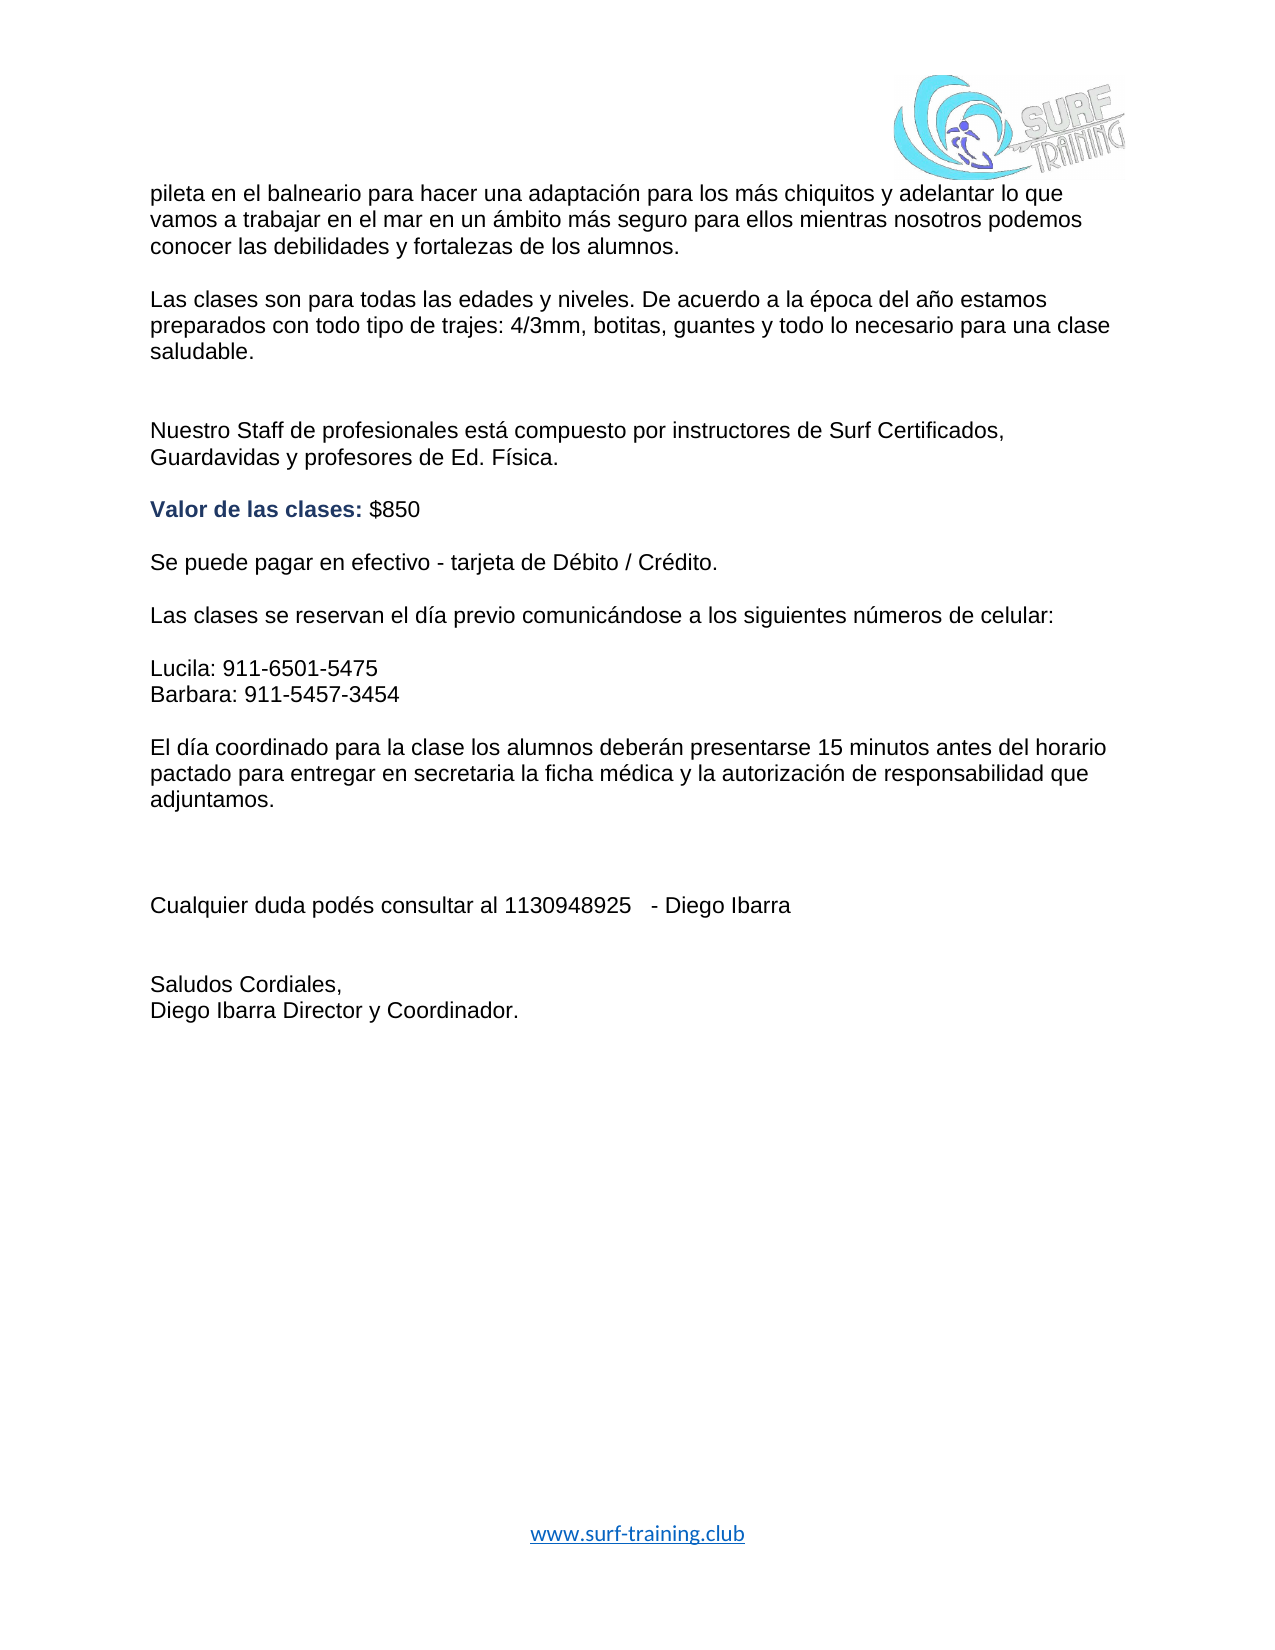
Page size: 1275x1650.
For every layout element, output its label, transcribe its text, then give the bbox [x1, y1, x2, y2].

text Se puede pagar en efectivo - tarjeta de Débito / Crédito. [150, 549, 1125, 575]
text Diego Ibarra Director y Coordinador. [150, 997, 1216, 1023]
text Las clases son para todas las edades y niveles. De acuerdo a la época del año estamos preparados con todo tipo de trajes: 4/3mm, botitas, guantes y todo lo necesario para una clase saludable. [150, 286, 1125, 364]
text Lucila: 911-6501-5475 [150, 654, 1125, 681]
text Valor de las clases: $850 [150, 496, 1125, 523]
text Cualquier duda podés consultar al 1130948925 - Diego Ibarra [150, 892, 1125, 918]
text Las clases se reservan el día previo comunicándose a los siguientes números de celular: [150, 602, 1125, 628]
text Nuestro Staff de profesionales está compuesto por instructores de Surf Certificados, Guardavidas y profesores de Ed. Física. [150, 417, 1125, 470]
text Saludos Cordiales, [150, 971, 1216, 997]
text El día coordinado para la clase los alumnos deberán presentarse 15 minutos antes del horario pactado para entregar en secretaria la ficha médica y la autorización de responsabilidad que adjuntamos. [150, 733, 1125, 813]
picture [893, 75, 1125, 180]
text Barbara: 911-5457-3454 [150, 681, 1125, 707]
